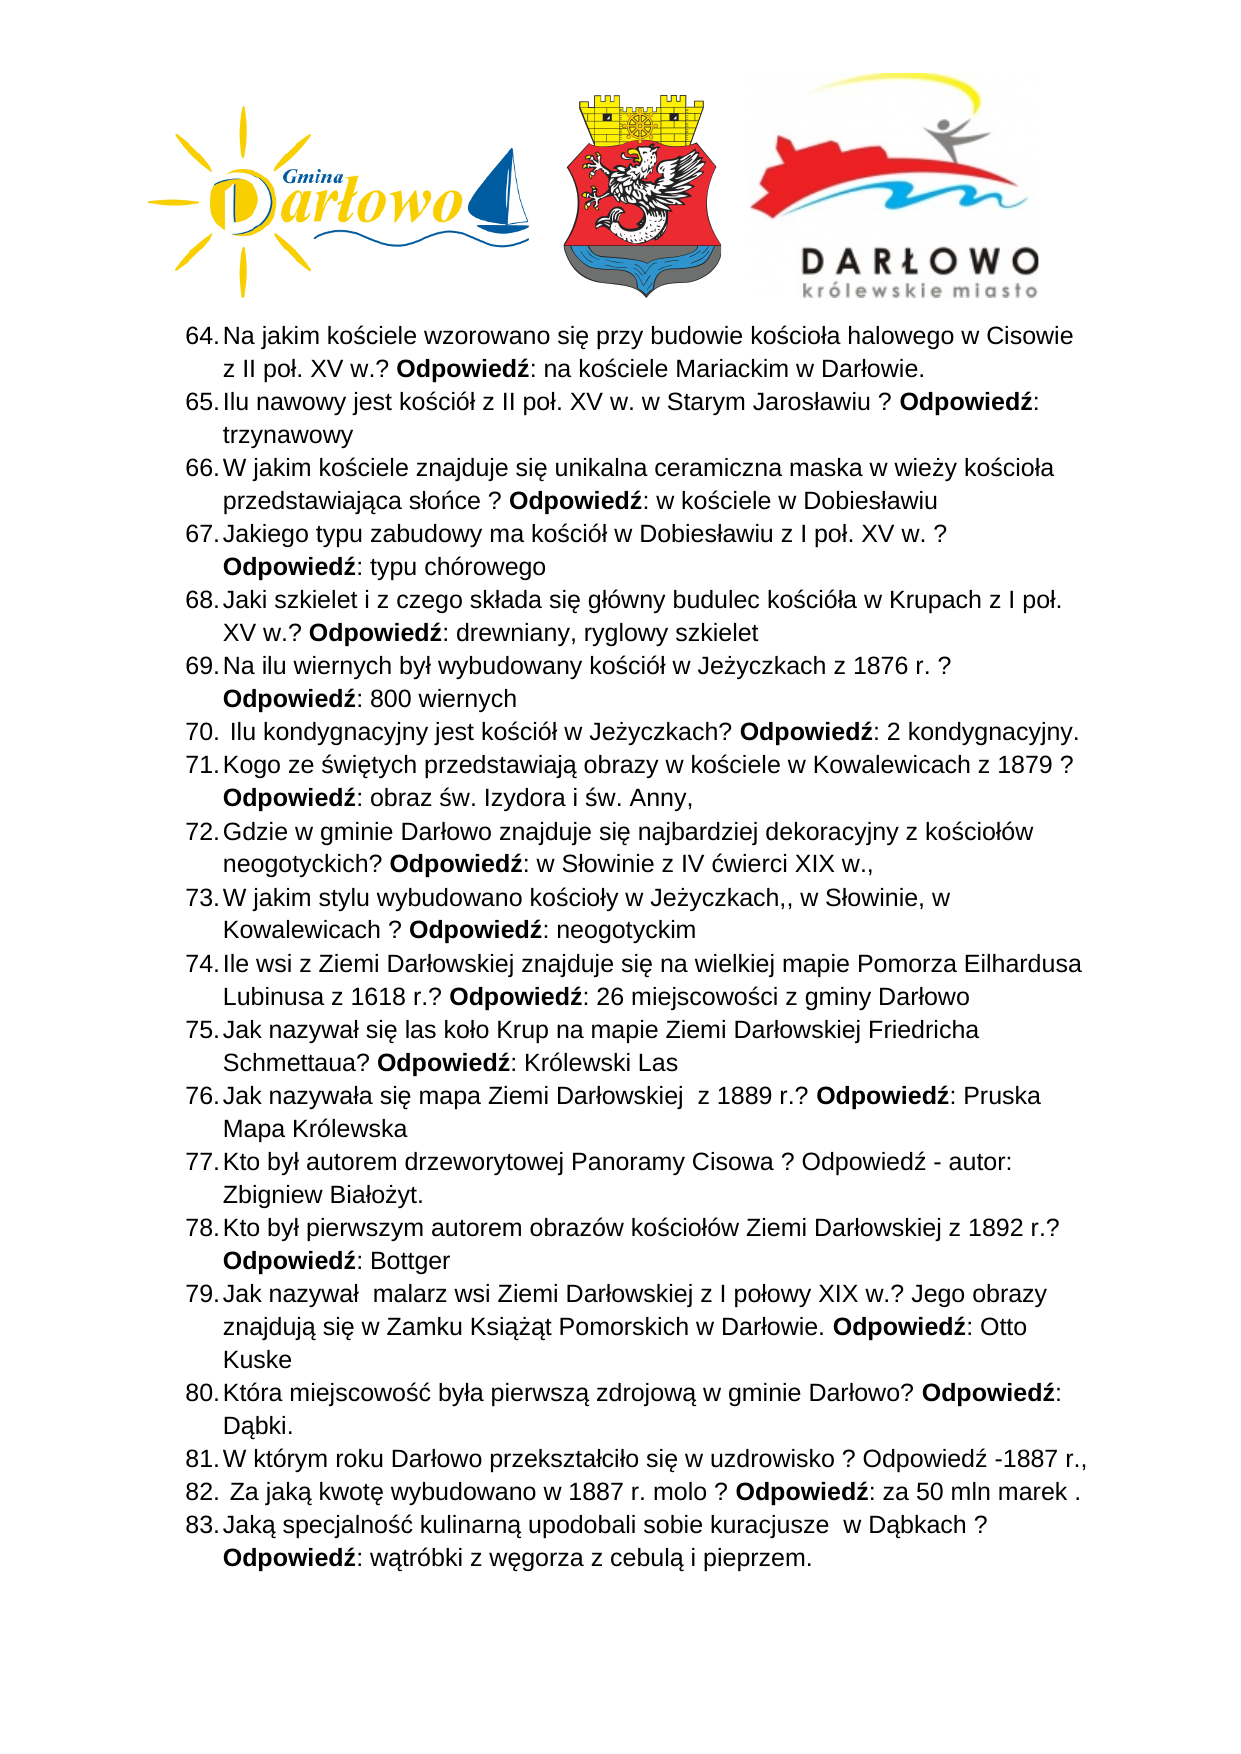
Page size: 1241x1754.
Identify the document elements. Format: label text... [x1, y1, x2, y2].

list W którym roku Darłowo przekształciło się w uzdrowisko ? Odpowiedź -1887 r., [185, 1444, 1093, 1473]
list Jak nazywał malarz wsi Ziemi Darłowskiej z I połowy XIX w.? Jego obrazy znajdują się w Zamku Książąt Pomorskich w Darłowie. Odpowiedź: Otto Kuske [185, 1279, 1093, 1373]
list Za jaką kwotę wybudowano w 1887 r. molo ? Odpowiedź: za 50 mln marek . [185, 1477, 1093, 1506]
picture [563, 95, 722, 298]
list Ilu kondygnacyjny jest kościół w Jeżyczkach? Odpowiedź: 2 kondygnacyjny. [185, 717, 1093, 746]
list Na ilu wiernych był wybudowany kościół w Jeżyczkach z 1876 r. ? Odpowiedź: 800 wiernych [185, 651, 1093, 713]
list W jakim kościele znajduje się unikalna ceramiczna maska w wieży kościoła przedstawiająca słońce ? Odpowiedź: w kościele w Dobiesławiu [185, 453, 1093, 515]
list Ilu nawowy jest kościół z II poł. XV w. w Starym Jarosławiu ? Odpowiedź: trzynawowy [185, 387, 1093, 449]
picture [147, 106, 529, 298]
list Kto był autorem drzeworytowej Panoramy Cisowa ? Odpowiedź - autor: Zbigniew Białożyt. [185, 1147, 1093, 1208]
list Jak nazywał się las koło Krup na mapie Ziemi Darłowskiej Friedricha Schmettaua? Odpowiedź: Królewski Las [185, 1014, 1093, 1076]
list Ile wsi z Ziemi Darłowskiej znajduje się na wielkiej mapie Pomorza Eilhardusa Lubinusa z 1618 r.? Odpowiedź: 26 miejscowości z gminy Darłowo [185, 948, 1093, 1010]
list Kogo ze świętych przedstawiają obrazy w kościele w Kowalewicach z 1879 ? Odpowiedź: obraz św. Izydora i św. Anny, [185, 750, 1093, 812]
list Gdzie w gminie Darłowo znajduje się najbardziej dekoracyjny z kościołów neogotyckich? Odpowiedź: w Słowinie z IV ćwierci XIX w., [185, 816, 1093, 878]
list Która miejscowość była pierwszą zdrojową w gminie Darłowo? Odpowiedź: Dąbki. [185, 1378, 1093, 1439]
list Jakiego typu zabudowy ma kościół w Dobiesławiu z I poł. XV w. ? Odpowiedź: typu chórowego [185, 519, 1093, 581]
list Jak nazywała się mapa Ziemi Darłowskiej z 1889 r.? Odpowiedź: Pruska Mapa Królewska [185, 1081, 1093, 1142]
list Jaki szkielet i z czego składa się główny budulec kościóła w Krupach z I poł. XV w.? Odpowiedź: drewniany, ryglowy szkielet [185, 585, 1093, 647]
list Kto był pierwszym autorem obrazów kościołów Ziemi Darłowskiej z 1892 r.? Odpowiedź: Bottger [185, 1213, 1093, 1274]
list Jaką specjalność kulinarną upodobali sobie kuracjusze w Dąbkach ? Odpowiedź: wątróbki z węgorza z cebulą i pieprzem. [185, 1510, 1093, 1572]
list Na jakim kościele wzorowano się przy budowie kościoła halowego w Cisowie z II poł. XV w.? Odpowiedź: na kościele Mariackim w Darłowie. [185, 321, 1093, 383]
picture [750, 73, 1039, 298]
list W jakim stylu wybudowano kościoły w Jeżyczkach,, w Słowinie, w Kowalewicach ? Odpowiedź: neogotyckim [185, 882, 1093, 944]
